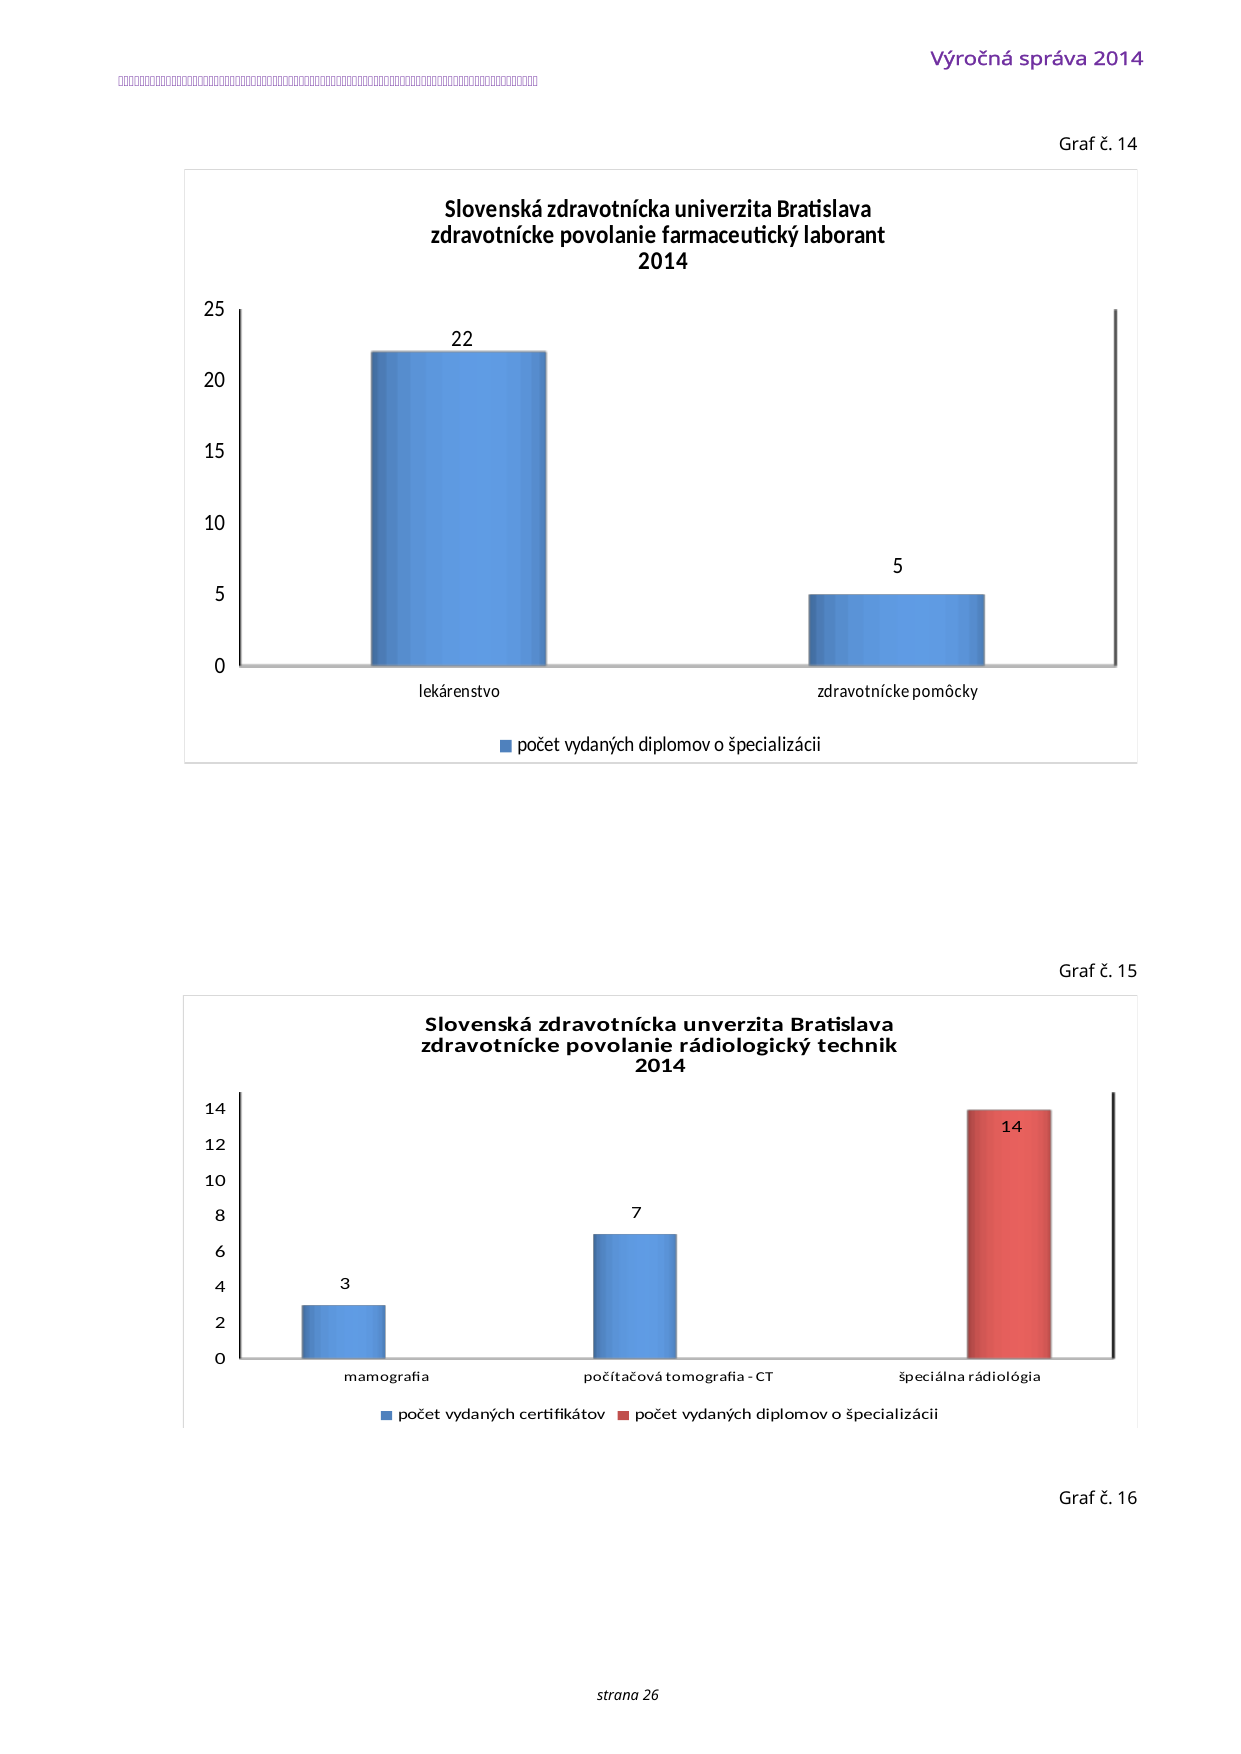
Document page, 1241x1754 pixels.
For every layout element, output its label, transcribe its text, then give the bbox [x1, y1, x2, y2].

text Graf č. 15 [118, 959, 1137, 983]
text Graf č. 16 [118, 1486, 1137, 1510]
text Graf č. 14 [118, 131, 1137, 763]
